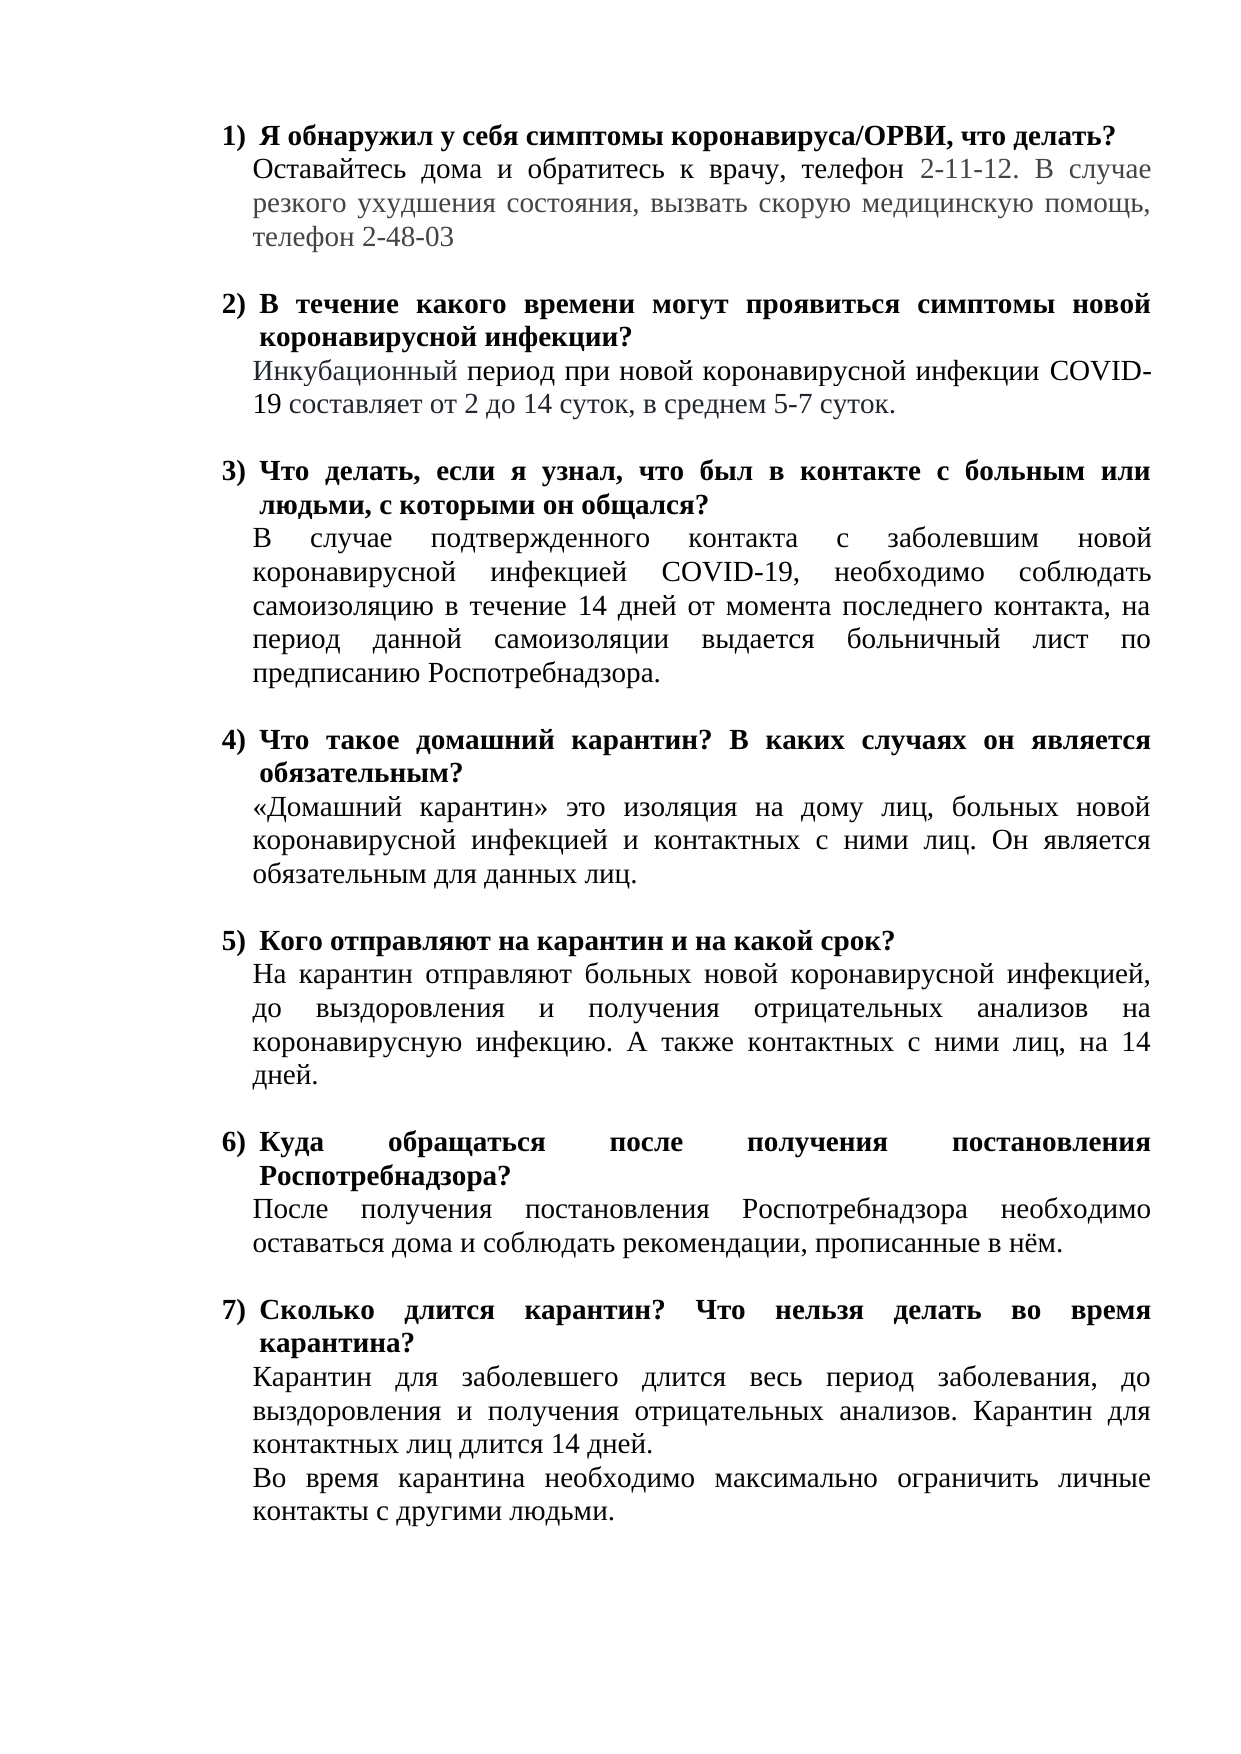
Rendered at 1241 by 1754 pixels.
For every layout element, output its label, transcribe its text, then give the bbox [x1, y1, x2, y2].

list Куда обращаться после получения постановления Роспотребнадзора? [222, 1124, 1152, 1191]
list Кого отправляют на карантин и на какой срок? [222, 923, 1152, 957]
list В течение какого времени могут проявиться симптомы новой коронавирусной инфекции? [222, 286, 1152, 353]
list Оставайтесь дома и обратитесь к врачу, телефон 2-11-12. В случае резкого ухудшения состояния, вызвать скорую медицинскую помощь, телефон 2-48-03 [252, 152, 1152, 252]
list В случае подтвержденного контакта с заболевшим новой коронавирусной инфекцией COVID-19, необходимо соблюдать самоизоляцию в течение 14 дней от момента последнего контакта, на период данной самоизоляции выдается больничный лист по предписанию Роспотребнадзора. [252, 521, 1152, 688]
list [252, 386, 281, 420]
list Сколько длится карантин? Что нельзя делать во время карантина? [222, 1292, 1152, 1359]
list Инкубационный период при новой коронавирусной инфекции COVID-19 составляет от 2 до 14 суток, в среднем 5-7 суток. [467, 353, 1152, 420]
list «Домашний карантин» это изоляция на дому лиц, больных новой коронавирусной инфекцией и контактных с ними лиц. Он является обязательным для данных лиц. [252, 789, 1152, 889]
list Что такое домашний карантин? В каких случаях он является обязательным? [222, 722, 1152, 789]
list Что делать, если я узнал, что был в контакте с больным или людьми, с которыми он общался? [222, 453, 1152, 521]
list На карантин отправляют больных новой коронавирусной инфекцией, до выздоровления и получения отрицательных анализов на коронавирусную инфекцию. А также контактных с ними лиц, на 14 дней. [252, 957, 1152, 1091]
list Карантин для заболевшего длится весь период заболевания, до выздоровления и получения отрицательных анализов. Карантин для контактных лиц длится 14 дней. [252, 1359, 1152, 1460]
list Во время карантина необходимо максимально ограничить личные контакты с другими людьми. [252, 1460, 1152, 1527]
list После получения постановления Роспотребнадзора необходимо оставаться дома и соблюдать рекомендации, прописанные в нём. [252, 1191, 1152, 1258]
list Я обнаружил у себя симптомы коронавируса/ОРВИ, что делать? [222, 118, 1152, 152]
